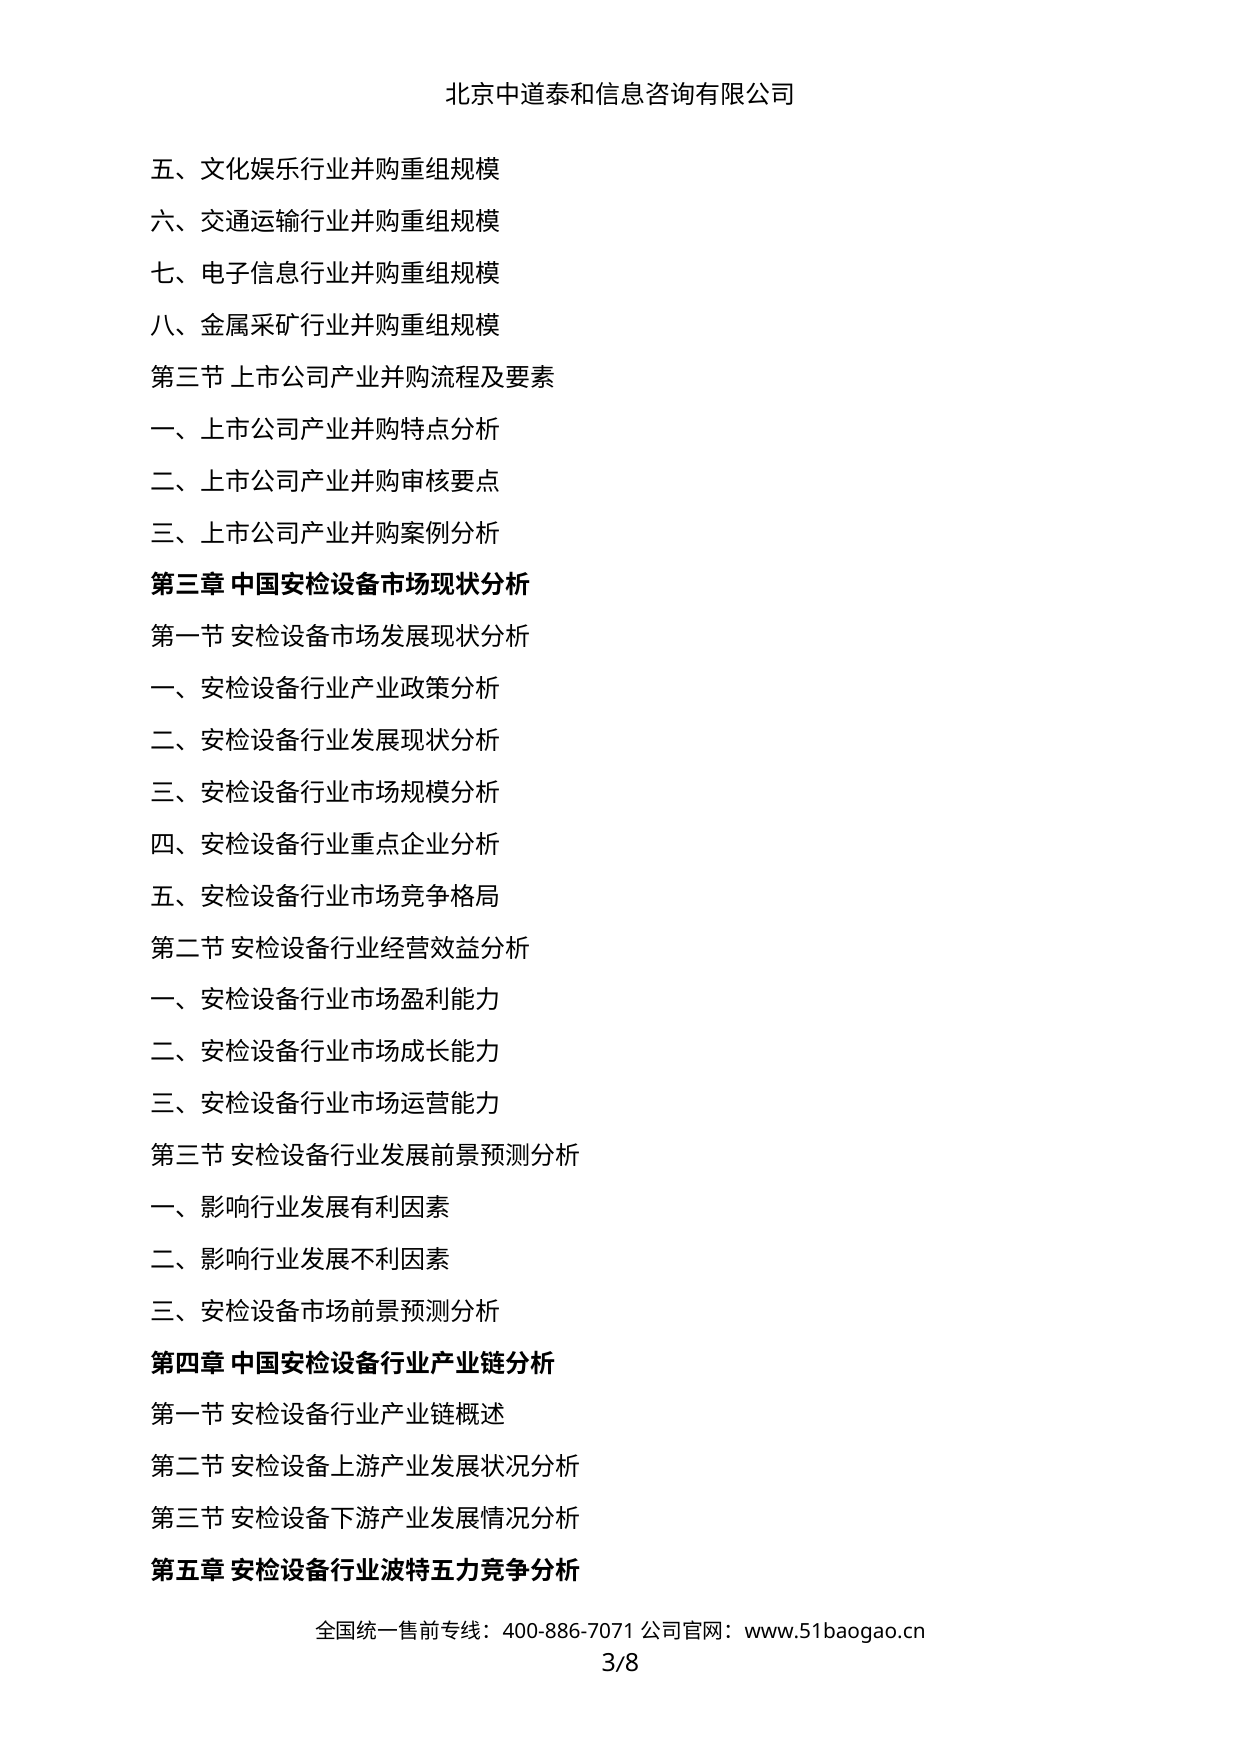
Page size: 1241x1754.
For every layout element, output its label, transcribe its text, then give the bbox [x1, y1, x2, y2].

text 三、安检设备行业市场运营能力 [150, 1084, 1090, 1120]
text 七、电子信息行业并购重组规模 [150, 254, 1090, 290]
text 第二节 安检设备上游产业发展状况分析 [150, 1447, 1090, 1483]
text 四、安检设备行业重点企业分析 [150, 824, 1090, 861]
text 第一节 安检设备行业产业链概述 [150, 1395, 1090, 1431]
text 六、交通运输行业并购重组规模 [150, 202, 1090, 238]
text 二、安检设备行业发展现状分析 [150, 721, 1090, 757]
text 第一节 安检设备市场发展现状分析 [150, 617, 1090, 653]
text 二、影响行业发展不利因素 [150, 1239, 1090, 1276]
text 二、安检设备行业市场成长能力 [150, 1032, 1090, 1068]
text 三、安检设备市场前景预测分析 [150, 1291, 1090, 1327]
text 三、安检设备行业市场规模分析 [150, 772, 1090, 809]
text 一、上市公司产业并购特点分析 [150, 409, 1090, 446]
text 一、影响行业发展有利因素 [150, 1187, 1090, 1224]
text 第三节 安检设备行业发展前景预测分析 [150, 1136, 1090, 1172]
text 一、安检设备行业市场盈利能力 [150, 980, 1090, 1016]
text 第四章 中国安检设备行业产业链分析 [150, 1343, 1090, 1379]
text 第三章 中国安检设备市场现状分析 [150, 565, 1090, 601]
text 一、安检设备行业产业政策分析 [150, 669, 1090, 705]
text 第三节 安检设备下游产业发展情况分析 [150, 1499, 1090, 1535]
text 三、上市公司产业并购案例分析 [150, 513, 1090, 549]
text 二、上市公司产业并购审核要点 [150, 461, 1090, 497]
text 第三节 上市公司产业并购流程及要素 [150, 357, 1090, 394]
text 第二节 安检设备行业经营效益分析 [150, 928, 1090, 964]
text 八、金属采矿行业并购重组规模 [150, 306, 1090, 342]
text 五、文化娱乐行业并购重组规模 [150, 150, 1090, 186]
text 五、安检设备行业市场竞争格局 [150, 876, 1090, 912]
text 第五章 安检设备行业波特五力竞争分析 [150, 1551, 1090, 1587]
